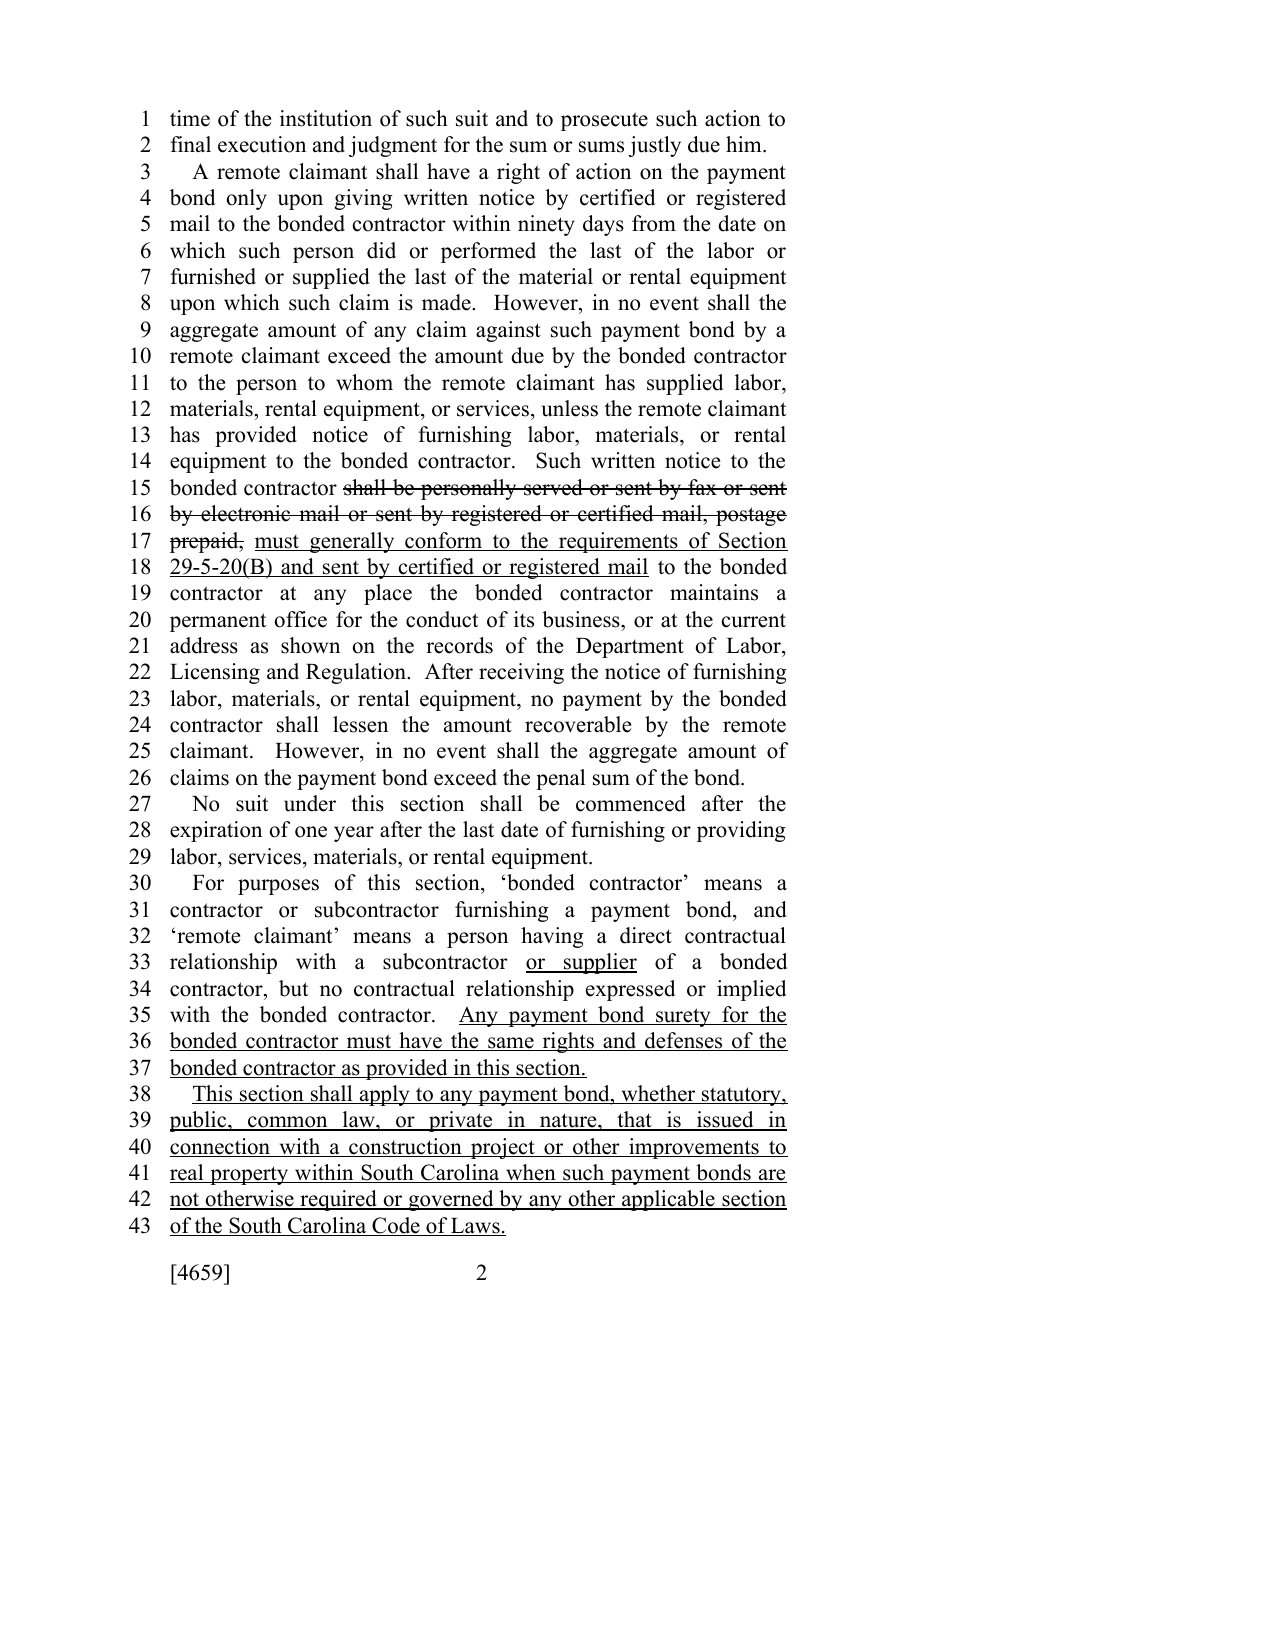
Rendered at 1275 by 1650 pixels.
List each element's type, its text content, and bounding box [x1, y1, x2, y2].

text This section shall apply to any payment bond, whether statutory, public, common law, or private in nature, that is issued in connection with a construction project or other improvements to real property within South Carolina when such payment bonds are not otherwise required or governed by any other applicable section of the South Carolina Code of Laws. [169, 1080, 787, 1129]
text No suit under this section shall be commenced after the expiration of one year after the last date of furnishing or providing labor, services, materials, or rental equipment. [169, 790, 787, 869]
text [169, 105, 787, 158]
text For purposes of this section, ‘bonded contractor’ means a contractor or subcontractor furnishing a payment bond, and ‘remote claimant’ means a person having a direct contractual relationship with a subcontractor or supplier of a bonded contractor, but no contractual relationship expressed or implied with the bonded contractor. Any payment bond surety for the bonded contractor must have the same rights and defenses of the bonded contractor as provided in this section. [169, 869, 787, 1050]
text A remote claimant shall have a right of action on the payment bond only upon giving written notice by certified or registered mail to the bonded contractor within ninety days from the date on which such person did or performed the last of the labor or furnished or supplied the last of the material or rental equipment upon which such claim is made. However, in no event shall the aggregate amount of any claim against such payment bond by a remote claimant exceed the amount due by the bonded contractor to the person to whom the remote claimant has supplied labor, materials, rental equipment, or services, unless the remote claimant has provided notice of furnishing labor, materials, or rental equipment to the bonded contractor. Such written notice to the bonded contractor shall be personally served or sent by fax or sent by electronic mail or sent by registered or certified mail, postage prepaid, must generally conform to the requirements of Section 29-5-20(B) and sent by certified or registered mail to the bonded contractor at any place the bonded contractor maintains a permanent office for the conduct of its business, or at the current address as shown on the records of the Department of Labor, Licensing and Regulation. After receiving the notice of furnishing labor, materials, or rental equipment, no payment by the bonded contractor shall lessen the amount recoverable by the remote claimant. However, in no event shall the aggregate amount of claims on the payment bond exceed the penal sum of the bond. [169, 158, 787, 515]
text A remote claimant shall have a right of action on the payment bond only upon giving written notice by certified or registered mail to the bonded contractor within ninety days from the date on which such person did or performed the last of the labor or furnished or supplied the last of the material or rental equipment upon which such claim is made. However, in no event shall the aggregate amount of any claim against such payment bond by a remote claimant exceed the amount due by the bonded contractor to the person to whom the remote claimant has supplied labor, materials, rental equipment, or services, unless the remote claimant has provided notice of furnishing labor, materials, or rental equipment to the bonded contractor. Such written notice to the bonded contractor shall be personally served or sent by fax or sent by electronic mail or sent by registered or certified mail, postage prepaid, must generally conform to the requirements of Section 29-5-20(B) and sent by certified or registered mail to the bonded contractor at any place the bonded contractor maintains a permanent office for the conduct of its business, or at the current address as shown on the records of the Department of Labor, Licensing and Regulation. After receiving the notice of furnishing labor, materials, or rental equipment, no payment by the bonded contractor shall lessen the amount recoverable by the remote claimant. However, in no event shall the aggregate amount of claims on the payment bond exceed the penal sum of the bond. [169, 516, 787, 790]
